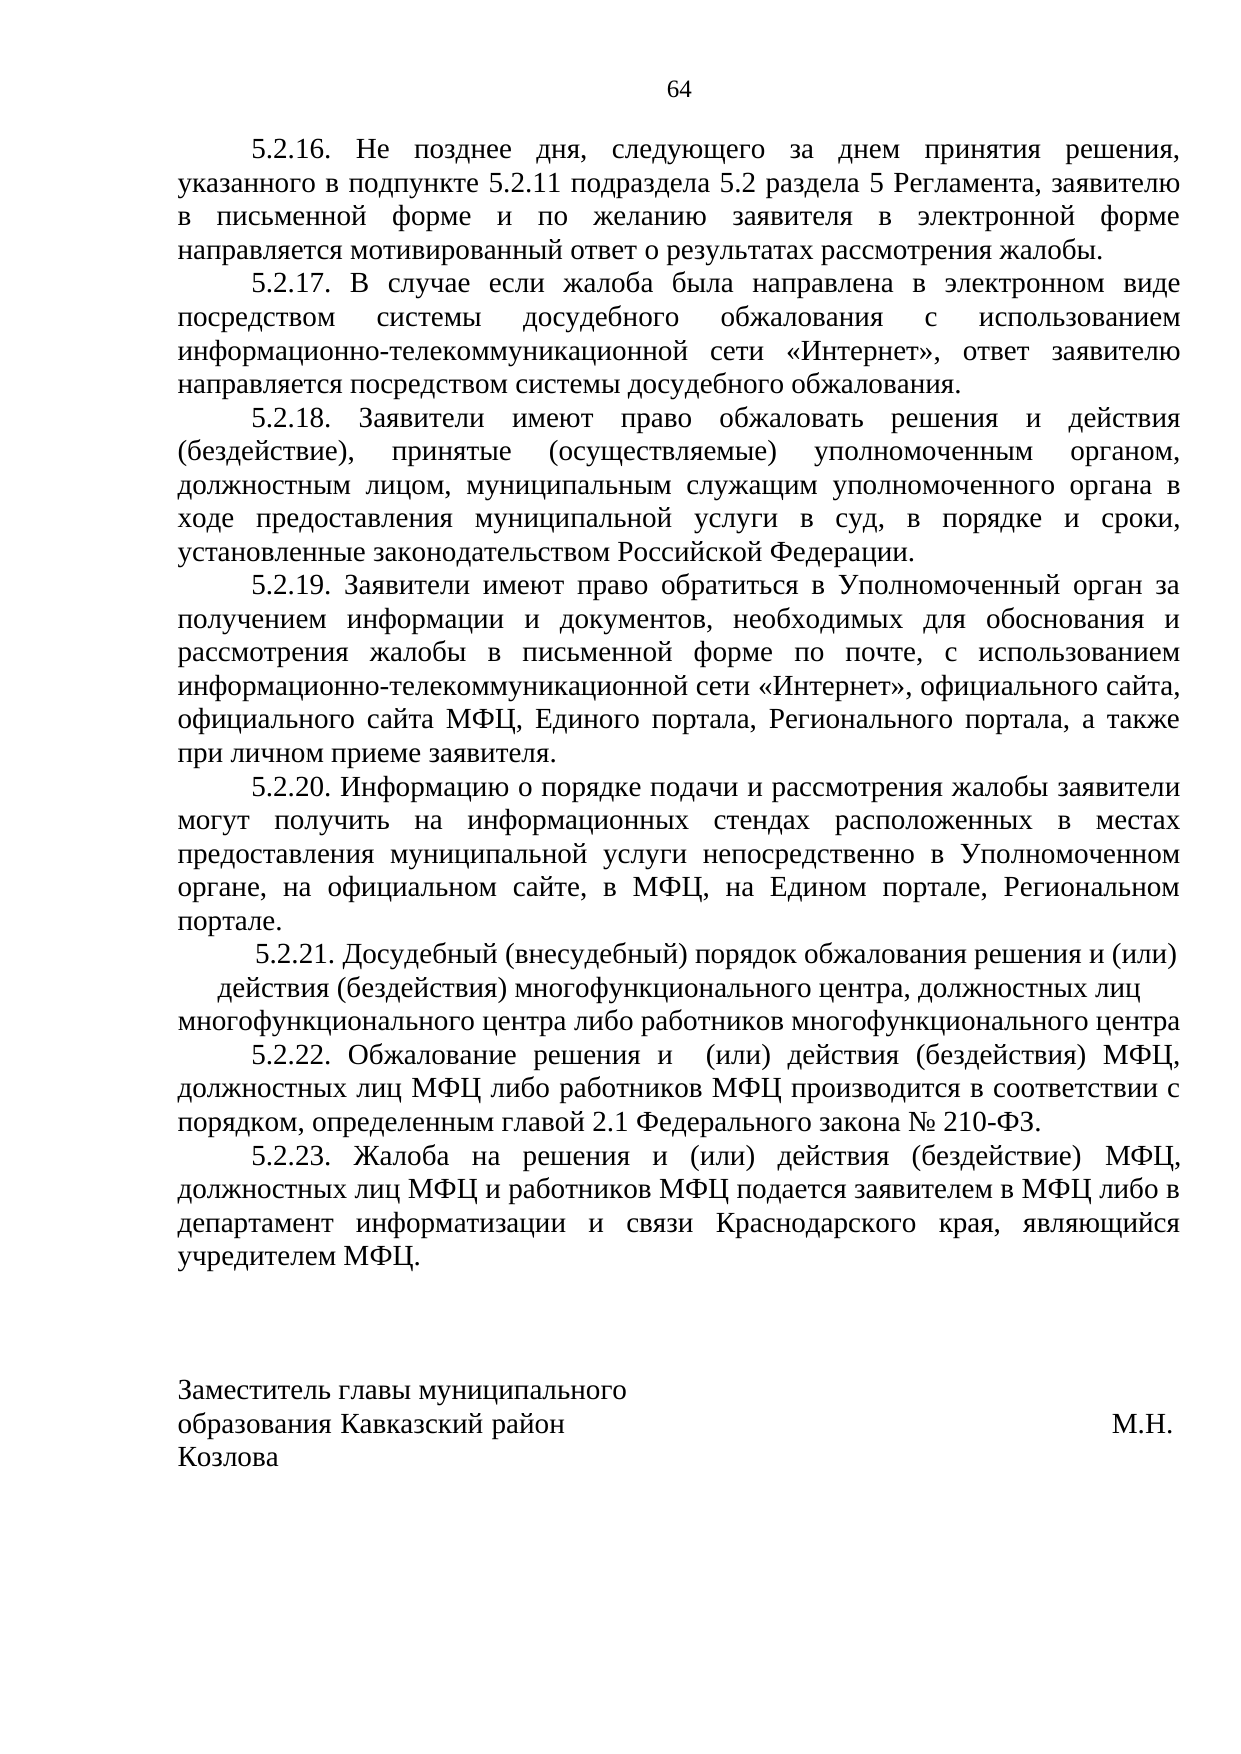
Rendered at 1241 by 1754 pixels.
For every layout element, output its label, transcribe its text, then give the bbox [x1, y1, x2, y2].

text 5.2.17. В случае если жалоба была направлена в электронном виде посредством системы досудебного обжалования с использованием информационно-телекоммуникационной сети «Интернет», ответ заявителю направляется посредством системы досудебного обжалования. [177, 266, 1181, 400]
text 5.2.20. Информацию о порядке подачи и рассмотрения жалобы заявители могут получить на информационных стендах расположенных в местах предоставления муниципальной услуги непосредственно в Уполномоченном органе, на официальном сайте, в МФЦ, на Едином портале, Региональном портале. [177, 769, 1181, 936]
text 5.2.18. Заявители имеют право обжаловать решения и действия (бездействие), принятые (осуществляемые) уполномоченным органом, должностным лицом, муниципальным служащим уполномоченного органа в ходе предоставления муниципальной услуги в суд, в порядке и сроки, установленные законодательством Российской Федерации. [177, 400, 1181, 567]
text 5.2.23. Жалоба на решения и (или) действия (бездействие) МФЦ, должностных лиц МФЦ и работников МФЦ подается заявителем в МФЦ либо в департамент информатизации и связи Краснодарского края, являющийся учредителем МФЦ. [177, 1138, 1181, 1272]
text Заместитель главы муниципального [177, 1372, 1181, 1406]
text 5.2.22. Обжалование решения и (или) действия (бездействия) МФЦ, должностных лиц МФЦ либо работников МФЦ производится в соответствии с порядком, определенным главой 2.1 Федерального закона № 210-ФЗ. [177, 1037, 1181, 1138]
text 5.2.19. Заявители имеют право обратиться в Уполномоченный орган за получением информации и документов, необходимых для обоснования и рассмотрения жалобы в письменной форме по почте, с использованием информационно-телекоммуникационной сети «Интернет», официального сайта, официального сайта МФЦ, Единого портала, Регионального портала, а также при личном приеме заявителя. [177, 567, 1181, 769]
text 5.2.21. Досудебный (внесудебный) порядок обжалования решения и (или) действия (бездействия) многофункционального центра, должностных лиц многофункционального центра либо работников многофункционального центра [177, 936, 1181, 1037]
text 5.2.16. Не позднее дня, следующего за днем принятия решения, указанного в подпункте 5.2.11 подраздела 5.2 раздела 5 Регламента, заявителю в письменной форме и по желанию заявителя в электронной форме направляется мотивированный ответ о результатах рассмотрения жалобы. [177, 131, 1181, 266]
text образования Кавказский район М.Н. Козлова [177, 1406, 1181, 1473]
